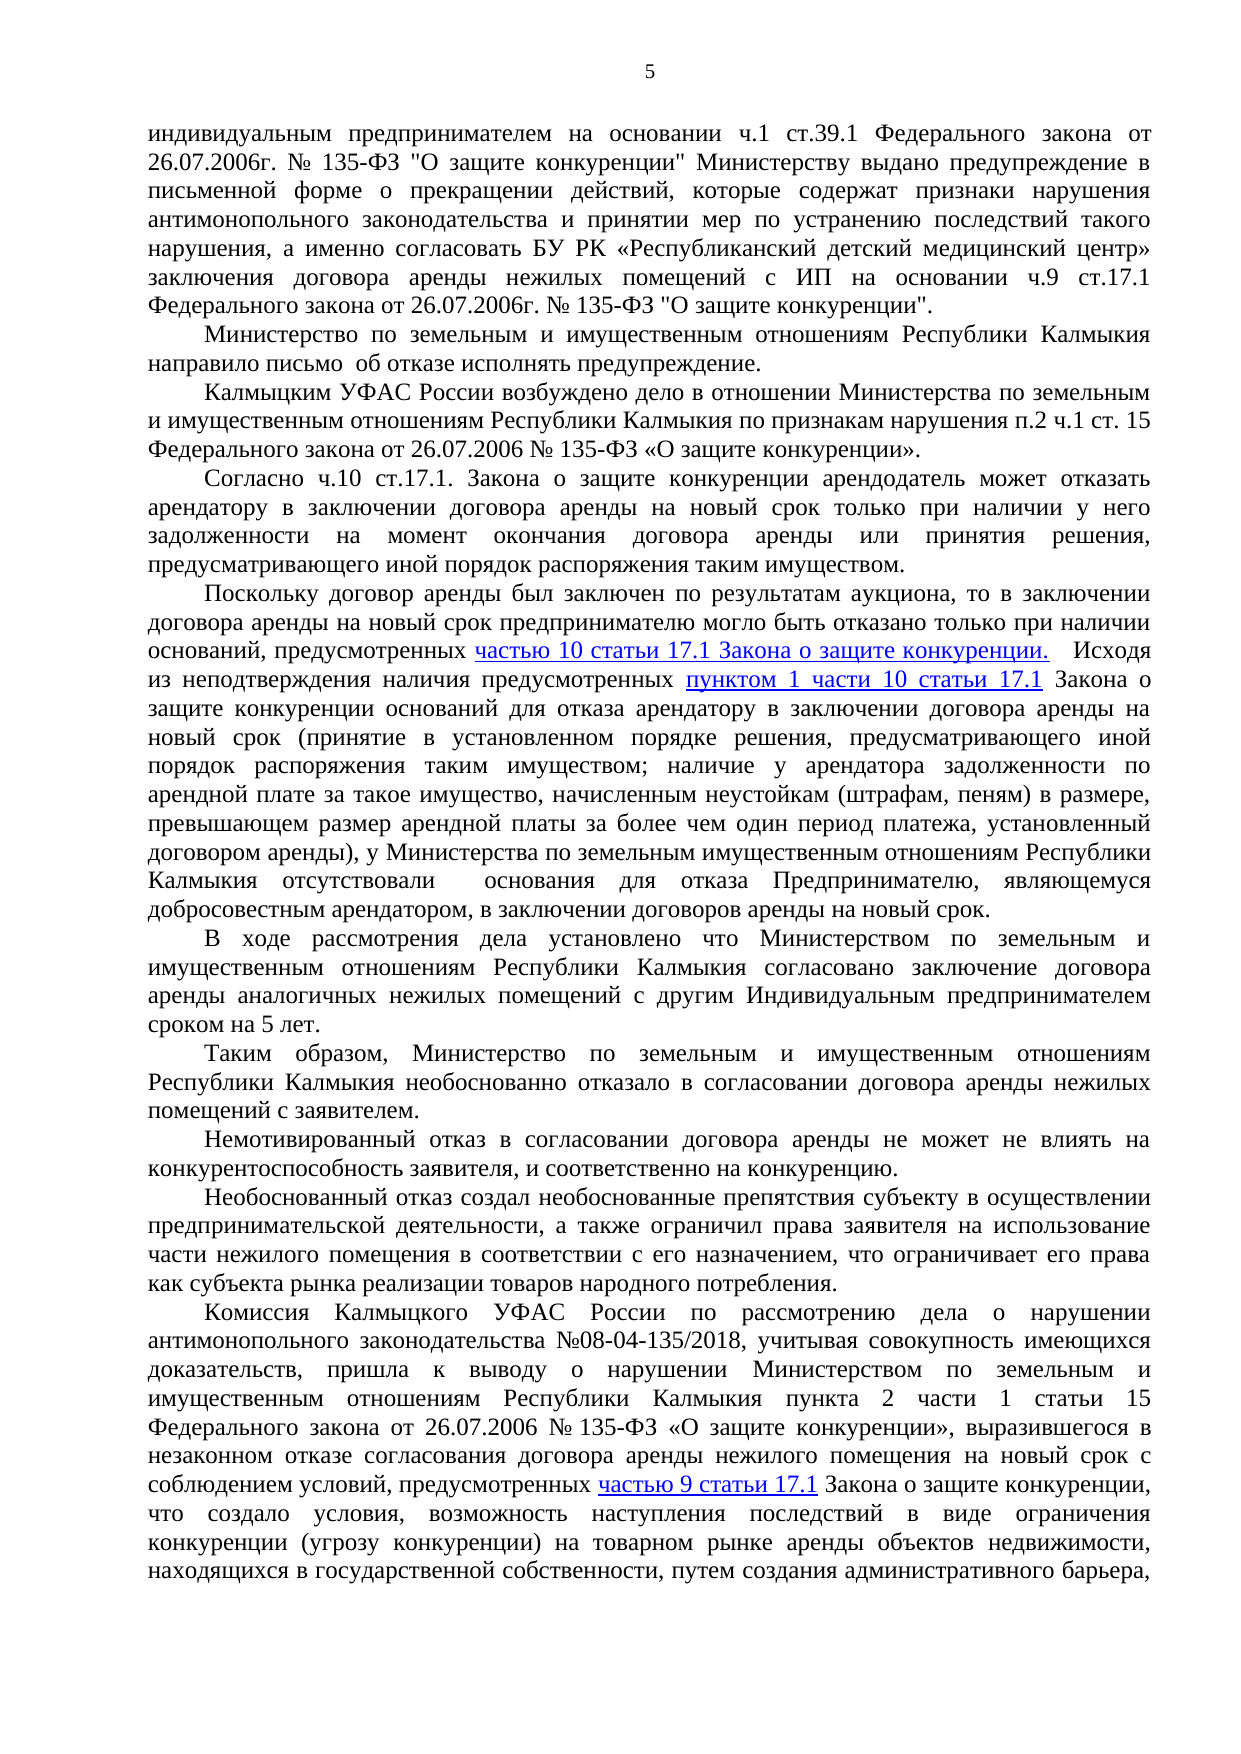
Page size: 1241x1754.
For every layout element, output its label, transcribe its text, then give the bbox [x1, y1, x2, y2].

text Министерство по земельным и имущественным отношениям Республики Калмыкия направило письмо об отказе исполнять предупреждение. [148, 319, 1152, 377]
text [148, 118, 1152, 319]
text В ходе рассмотрения дела установлено что Министерством по земельным и имущественным отношениям Республики Калмыкия согласовано заключение договора аренды аналогичных нежилых помещений с другим Индивидуальным предпринимателем сроком на 5 лет. [148, 923, 1152, 1038]
text Необоснованный отказ создал необоснованные препятствия субъекту в осуществлении предпринимательской деятельности, а также ограничил права заявителя на использование части нежилого помещения в соответствии с его назначением, что ограничивает его права как субъекта рынка реализации товаров народного потребления. [148, 1182, 1152, 1297]
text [148, 1297, 1152, 1584]
text Таким образом, Министерство по земельным и имущественным отношениям Республики Калмыкия необоснованно отказало в согласовании договора аренды нежилых помещений с заявителем. [148, 1038, 1152, 1124]
text Калмыцким УФАС России возбуждено дело в отношении Министерства по земельным и имущественным отношениям Республики Калмыкия по признакам нарушения п.2 ч.1 ст. 15 Федерального закона от 26.07.2006 № 135-ФЗ «О защите конкуренции». [148, 377, 1152, 463]
text Немотивированный отказ в согласовании договора аренды не может не влиять на конкурентоспособность заявителя, и соответственно на конкуренцию. [148, 1124, 1152, 1182]
text Поскольку договор аренды был заключен по результатам аукциона, то в заключении договора аренды на новый срок предпринимателю могло быть отказано только при наличии оснований, предусмотренных частью 10 статьи 17.1 Закона о защите конкуренции. Исходя из неподтверждения наличия предусмотренных пунктом 1 части 10 статьи 17.1 Закона о защите конкуренции оснований для отказа арендатору в заключении договора аренды на новый срок (принятие в установленном порядке решения, предусматривающего иной порядок распоряжения таким имуществом; наличие у арендатора задолженности по арендной плате за такое имущество, начисленным неустойкам (штрафам, пеням) в размере, превышающем размер арендной платы за более чем один период платежа, установленный договором аренды), у Министерства по земельным имущественным отношениям Республики Калмыкия отсутствовали основания для отказа Предпринимателю, являющемуся добросовестным арендатором, в заключении договоров аренды на новый срок. [148, 578, 1152, 923]
text Согласно ч.10 ст.17.1. Закона о защите конкуренции арендодатель может отказать арендатору в заключении договора аренды на новый срок только при наличии у него задолженности на момент окончания договора аренды или принятия решения, предусматривающего иной порядок распоряжения таким имуществом. [148, 463, 1152, 578]
